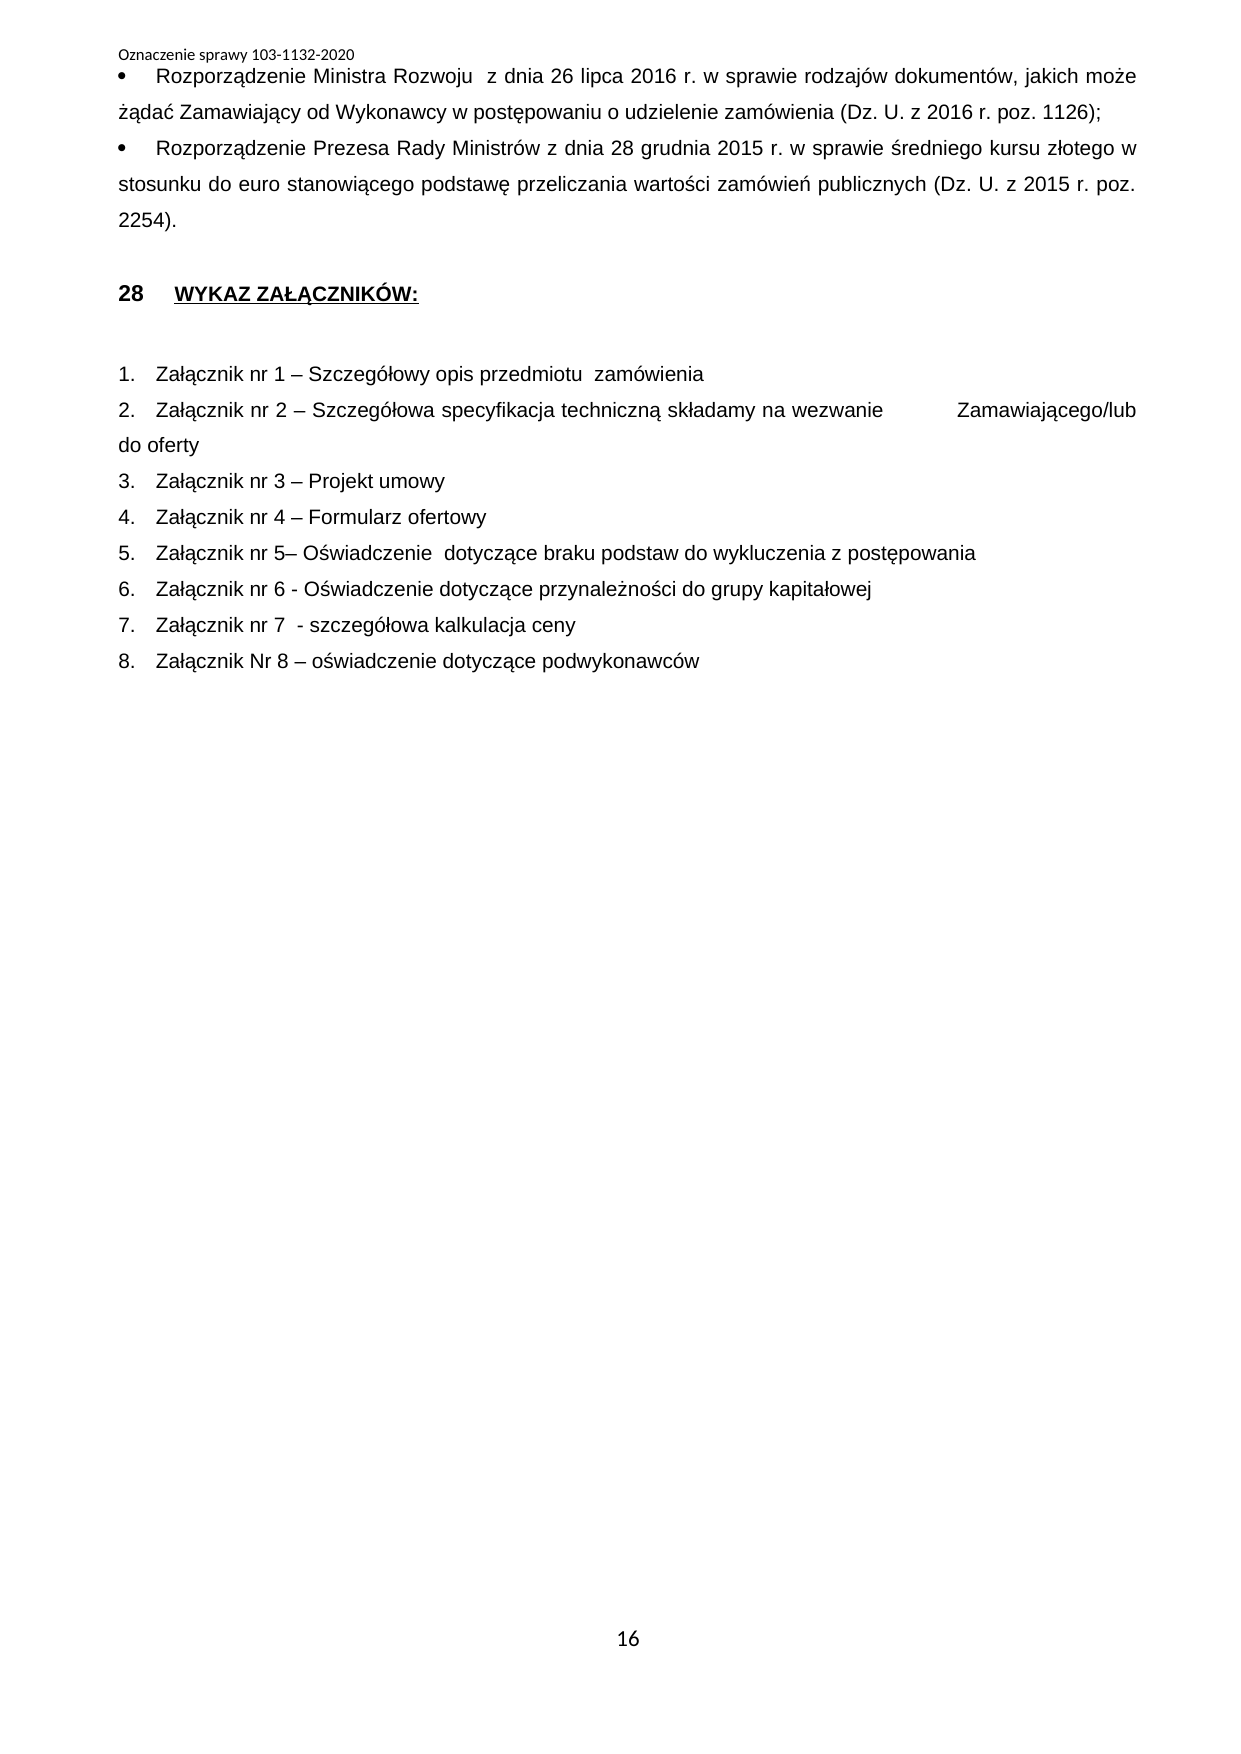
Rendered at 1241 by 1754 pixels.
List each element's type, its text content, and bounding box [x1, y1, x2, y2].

list Załącznik nr 1 – Szczegółowy opis przedmiotu zamówienia [118, 361, 1138, 385]
list Załącznik nr 2 – Szczegółowa specyfikacja techniczną składamy na wezwanie Zamawiającego/lub do oferty [118, 397, 1138, 457]
list Załącznik nr 3 – Projekt umowy [118, 469, 1138, 493]
list Załącznik nr 4 – Formularz ofertowy [118, 505, 1138, 529]
list Rozporządzenie Prezesa Rady Ministrów z dnia 28 grudnia 2015 r. w sprawie średniego kursu złotego w stosunku do euro stanowiącego podstawę przeliczania wartości zamówień publicznych (Dz. U. z 2015 r. poz. 2254). [118, 136, 1138, 232]
list WYKAZ ZAŁĄCZNIKÓW: [118, 280, 1138, 306]
list Załącznik nr 7 - szczegółowa kalkulacja ceny [118, 613, 1138, 637]
list Rozporządzenie Ministra Rozwoju z dnia 26 lipca 2016 r. w sprawie rodzajów dokumentów, jakich może żądać Zamawiający od Wykonawcy w postępowaniu o udzielenie zamówienia (Dz. U. z 2016 r. poz. 1126); [118, 64, 1138, 124]
list Załącznik nr 5– Oświadczenie dotyczące braku podstaw do wykluczenia z postępowania [118, 541, 1138, 565]
list Załącznik Nr 8 – oświadczenie dotyczące podwykonawców [118, 649, 1138, 673]
list Załącznik nr 6 - Oświadczenie dotyczące przynależności do grupy kapitałowej [118, 577, 1138, 601]
